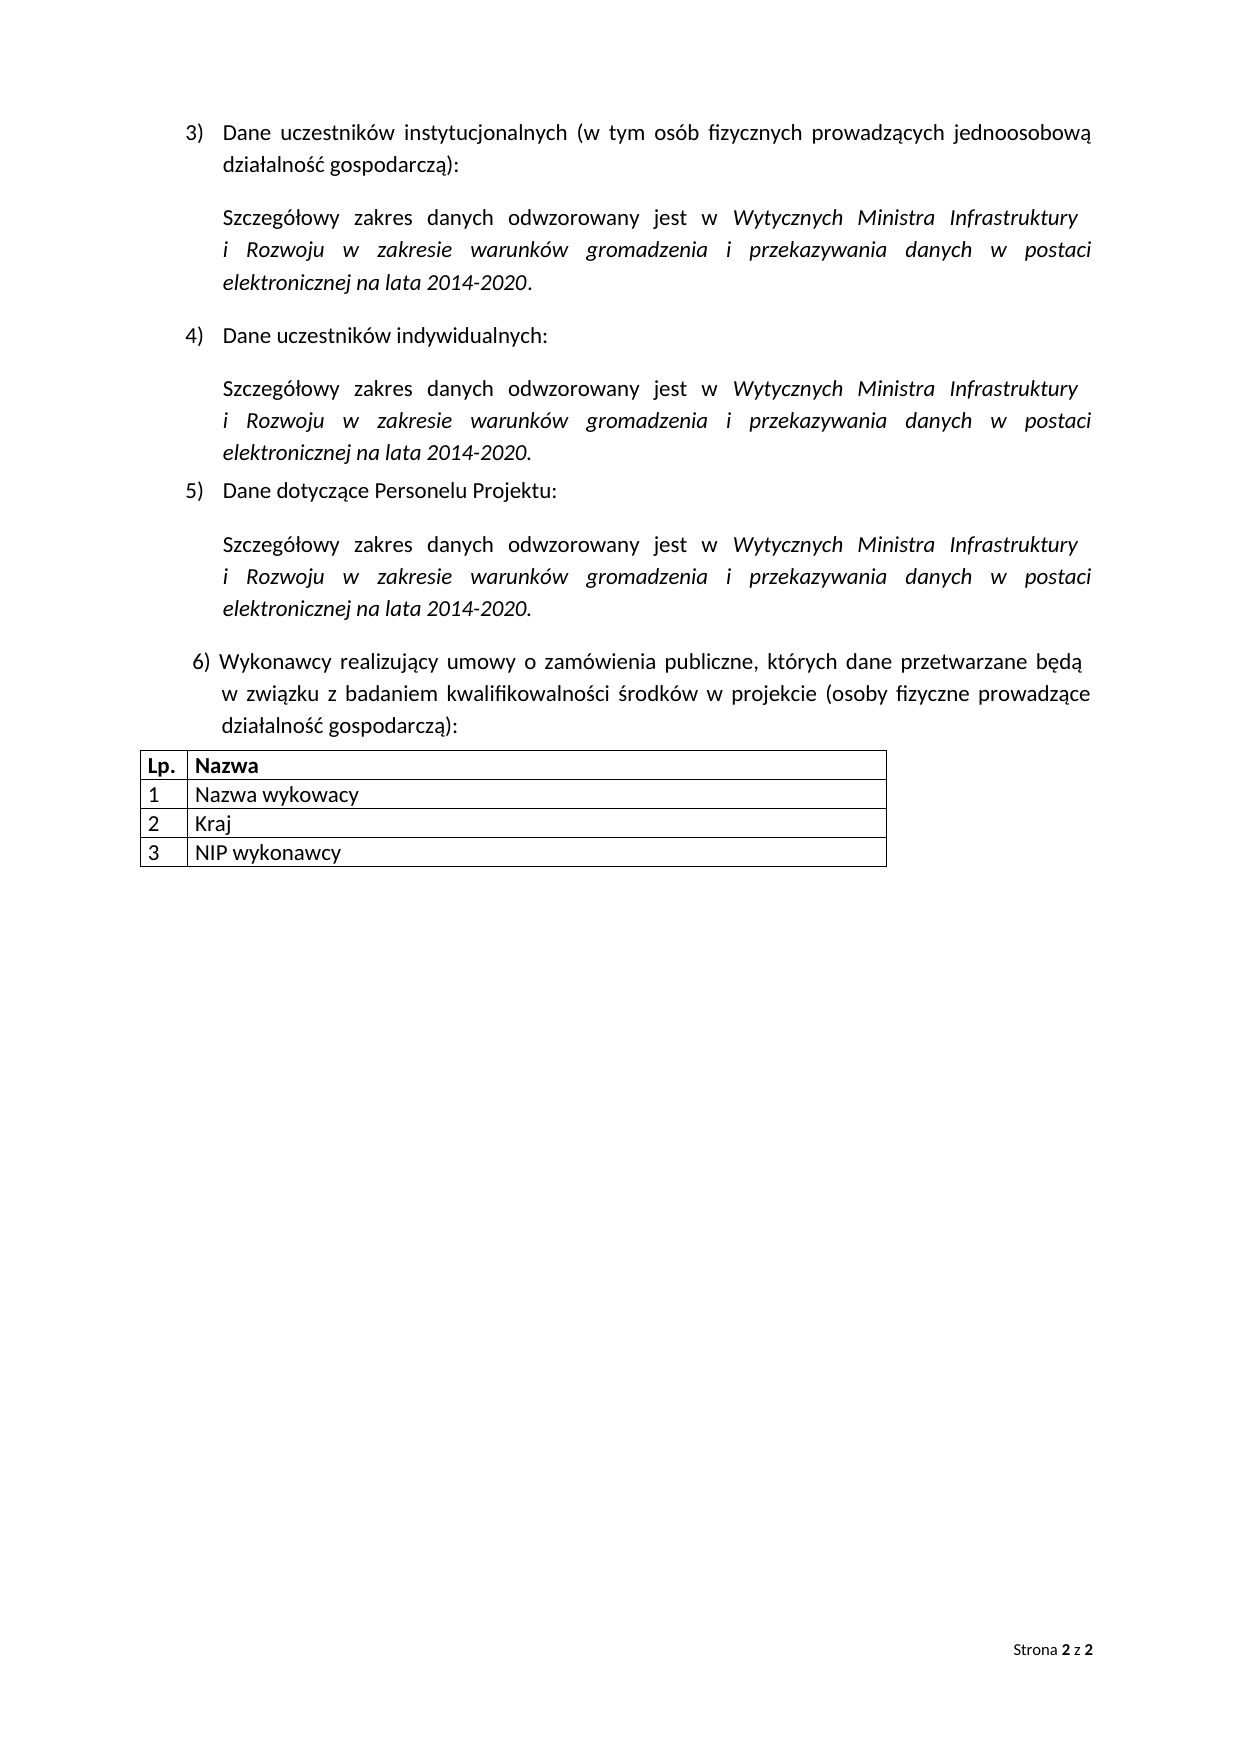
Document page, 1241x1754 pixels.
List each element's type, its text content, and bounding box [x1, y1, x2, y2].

list Dane uczestników indywidualnych: [185, 321, 1093, 349]
table_cell 2 [141, 809, 187, 837]
table_header Nazwa [188, 751, 886, 779]
table_cell Nazwa wykowacy [188, 780, 886, 808]
table_cell NIP wykonawcy [188, 838, 886, 866]
table_cell 3 [141, 838, 187, 866]
text 6) Wykonawcy realizujący umowy o zamówienia publiczne, których dane przetwarzane będą w związku z badaniem kwalifikowalności środków w projekcie (osoby fizyczne prowadzące działalność gospodarczą): [192, 647, 1093, 739]
table_cell Kraj [188, 809, 886, 837]
list Dane uczestników instytucjonalnych (w tym osób fizycznych prowadzących jednoosobową działalność gospodarczą): [185, 118, 1093, 178]
table_header Lp. [141, 751, 187, 779]
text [223, 203, 1093, 296]
table_cell 1 [141, 780, 187, 808]
list Dane dotyczące Personelu Projektu: [185, 477, 1093, 505]
